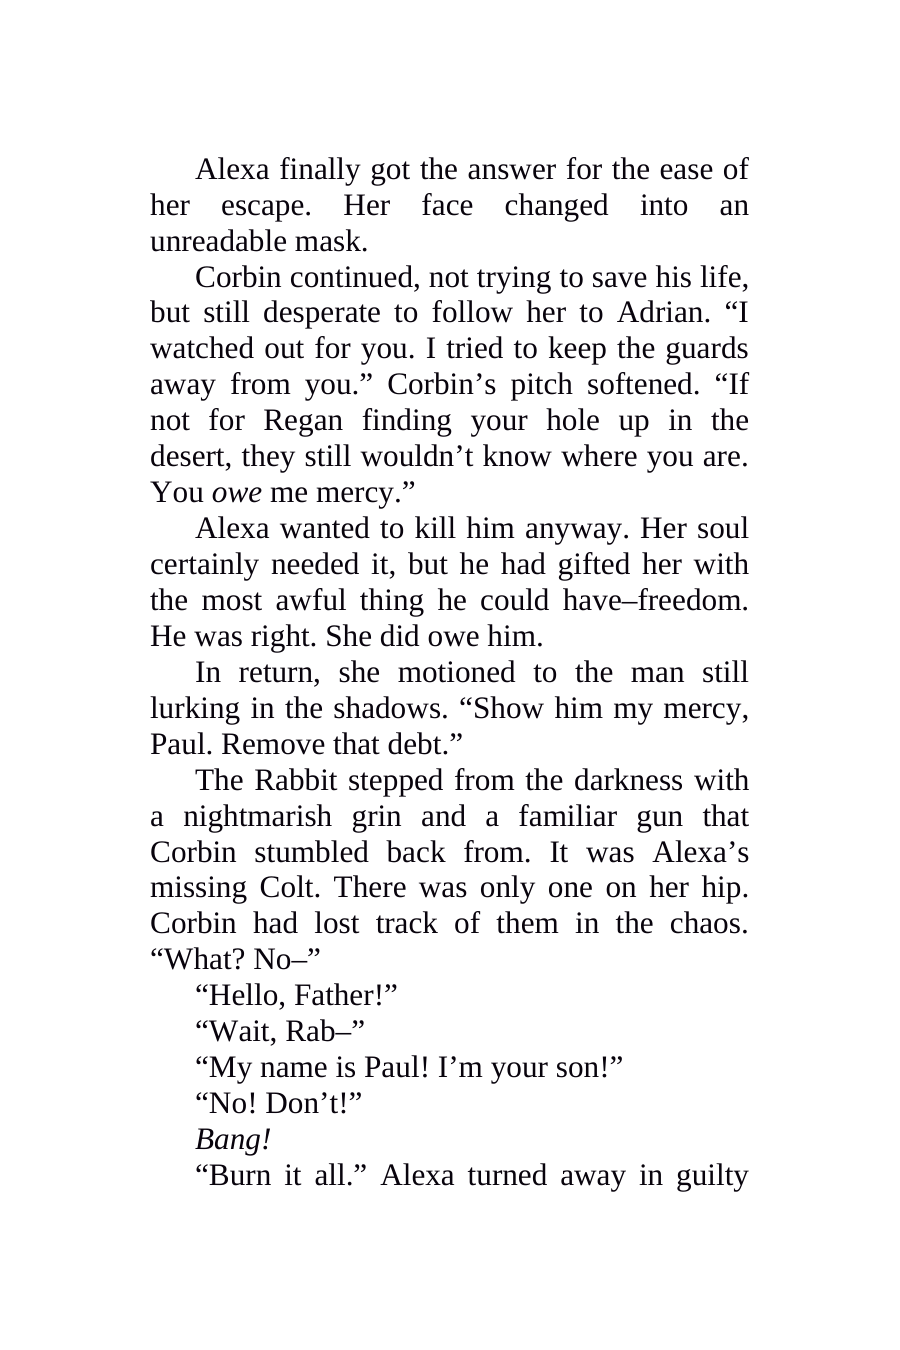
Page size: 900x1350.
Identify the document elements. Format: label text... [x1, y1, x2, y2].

text “My name is Paul! I’m your son!” [150, 1048, 750, 1084]
text Bang! [150, 1120, 750, 1156]
text “Wait, Rab–” [150, 1012, 750, 1048]
text The Rabbit stepped from the darkness with a nightmarish grin and a familiar gun that Corbin stumbled back from. It was Alexa’s missing Colt. There was only one on her hip. Corbin had lost track of them in the chaos. “What? No–” [150, 761, 750, 977]
text In return, she motioned to the man still lurking in the shadows. “Show him my mercy, Paul. Remove that debt.” [150, 653, 750, 761]
text “No! Don’t!” [150, 1084, 750, 1120]
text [150, 1156, 750, 1192]
text Alexa finally got the answer for the ease of her escape. Her face changed into an unreadable mask. [150, 150, 750, 258]
text “Hello, Father!” [150, 977, 750, 1012]
text Alexa wanted to kill him anyway. Her soul certainly needed it, but he had gifted her with the most awful thing he could have–freedom. He was right. She did owe him. [150, 509, 750, 653]
text Corbin continued, not trying to save his life, but still desperate to follow her to Adrian. “I watched out for you. I tried to keep the guards away from you.” Corbin’s pitch softened. “If not for Regan finding your hole up in the desert, they still wouldn’t know where you are. You owe me mercy.” [150, 258, 750, 509]
